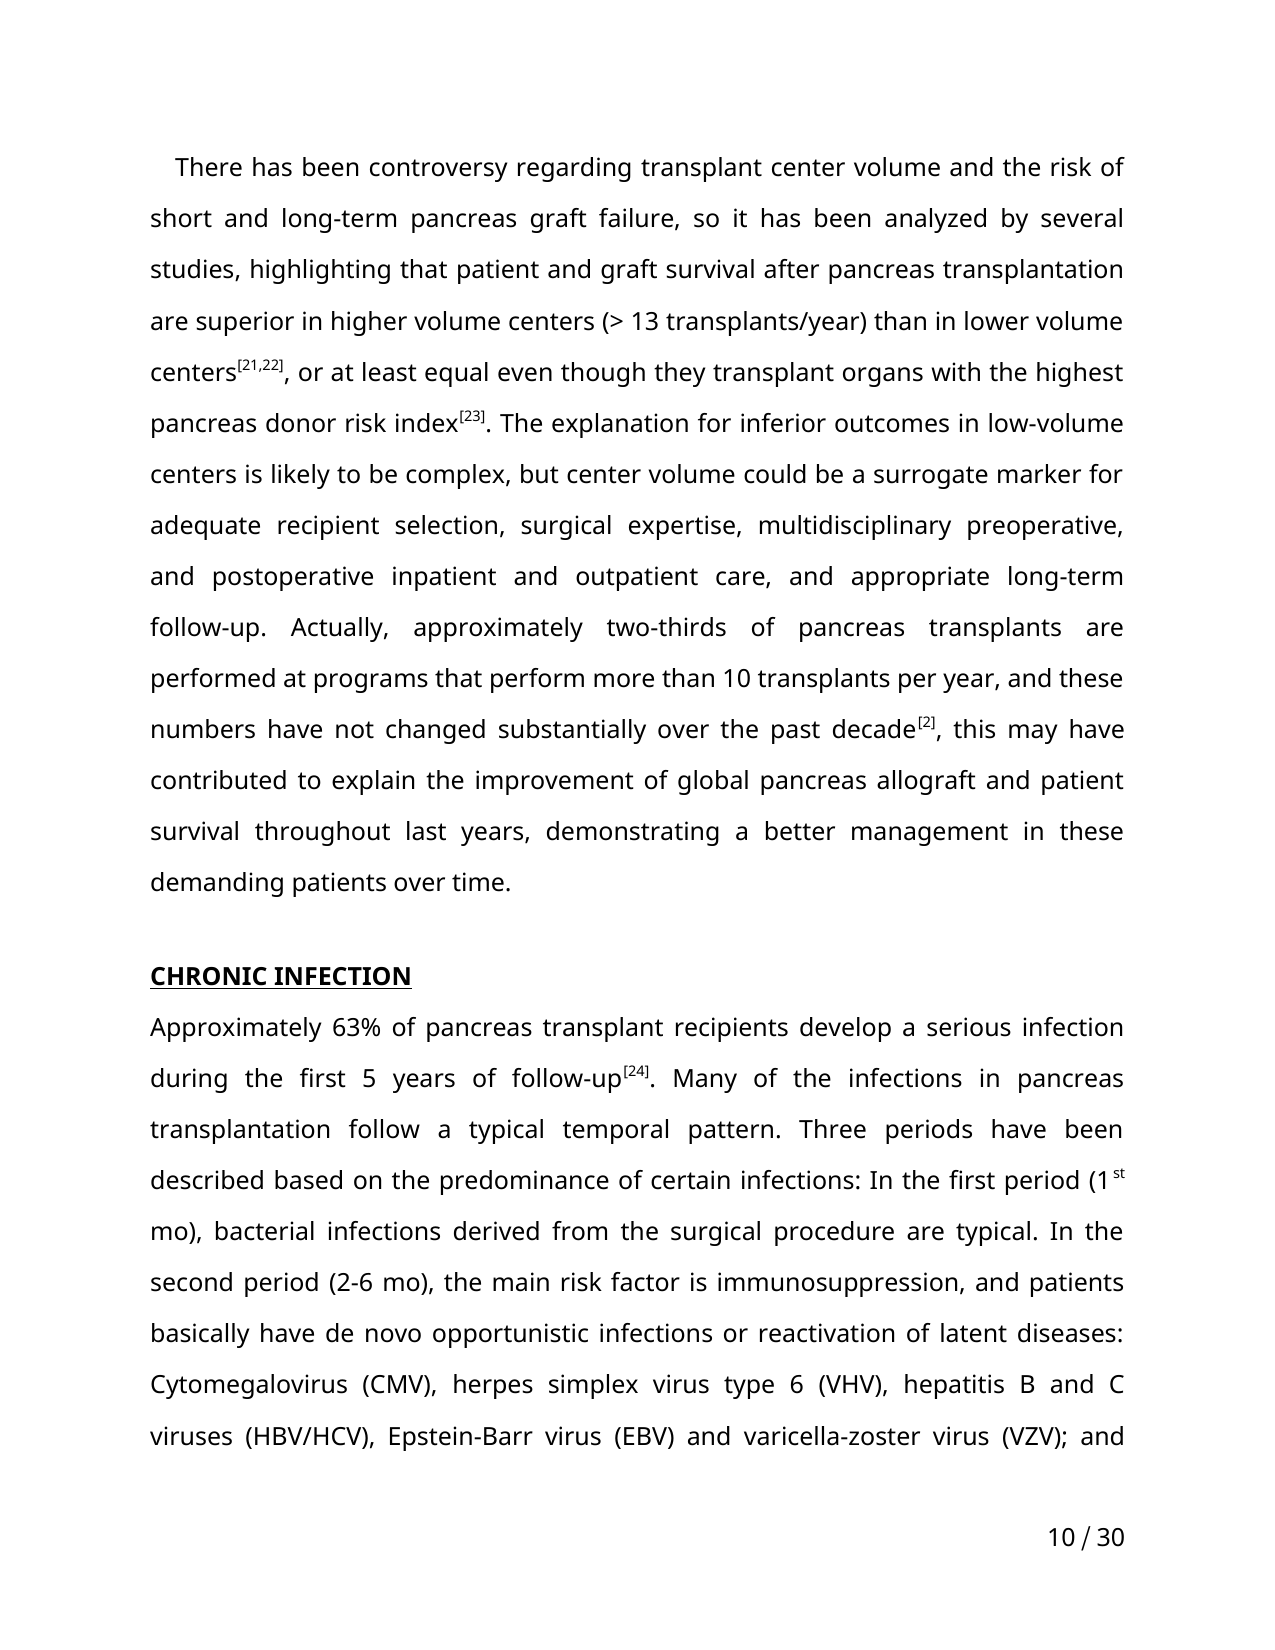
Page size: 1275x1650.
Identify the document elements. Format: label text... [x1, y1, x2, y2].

text There has been controversy regarding transplant center volume and the risk of short and long-term pancreas graft failure, so it has been analyzed by several studies, highlighting that patient and graft survival after pancreas transplantation are superior in higher volume centers (> 13 transplants/year) than in lower volume centers[21,22], or at least equal even though they transplant organs with the highest pancreas donor risk index[23]. The explanation for inferior outcomes in low-volume centers is likely to be complex, but center volume could be a surrogate marker for adequate recipient selection, surgical expertise, multidisciplinary preoperative, and postoperative inpatient and outpatient care, and appropriate long-term follow-up. Actually, approximately two-thirds of pancreas transplants are performed at programs that perform more than 10 transplants per year, and these numbers have not changed substantially over the past decade[2], this may have contributed to explain the improvement of global pancreas allograft and patient survival throughout last years, demonstrating a better management in these demanding patients over time. [150, 150, 1125, 303]
text There has been controversy regarding transplant center volume and the risk of short and long-term pancreas graft failure, so it has been analyzed by several studies, highlighting that patient and graft survival after pancreas transplantation are superior in higher volume centers (> 13 transplants/year) than in lower volume centers[21,22], or at least equal even though they transplant organs with the highest pancreas donor risk index[23]. The explanation for inferior outcomes in low-volume centers is likely to be complex, but center volume could be a surrogate marker for adequate recipient selection, surgical expertise, multidisciplinary preoperative, and postoperative inpatient and outpatient care, and appropriate long-term follow-up. Actually, approximately two-thirds of pancreas transplants are performed at programs that perform more than 10 transplants per year, and these numbers have not changed substantially over the past decade[2], this may have contributed to explain the improvement of global pancreas allograft and patient survival throughout last years, demonstrating a better management in these demanding patients over time. [150, 337, 1125, 899]
text CHRONIC INFECTION [150, 959, 1125, 993]
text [150, 1010, 1125, 1452]
